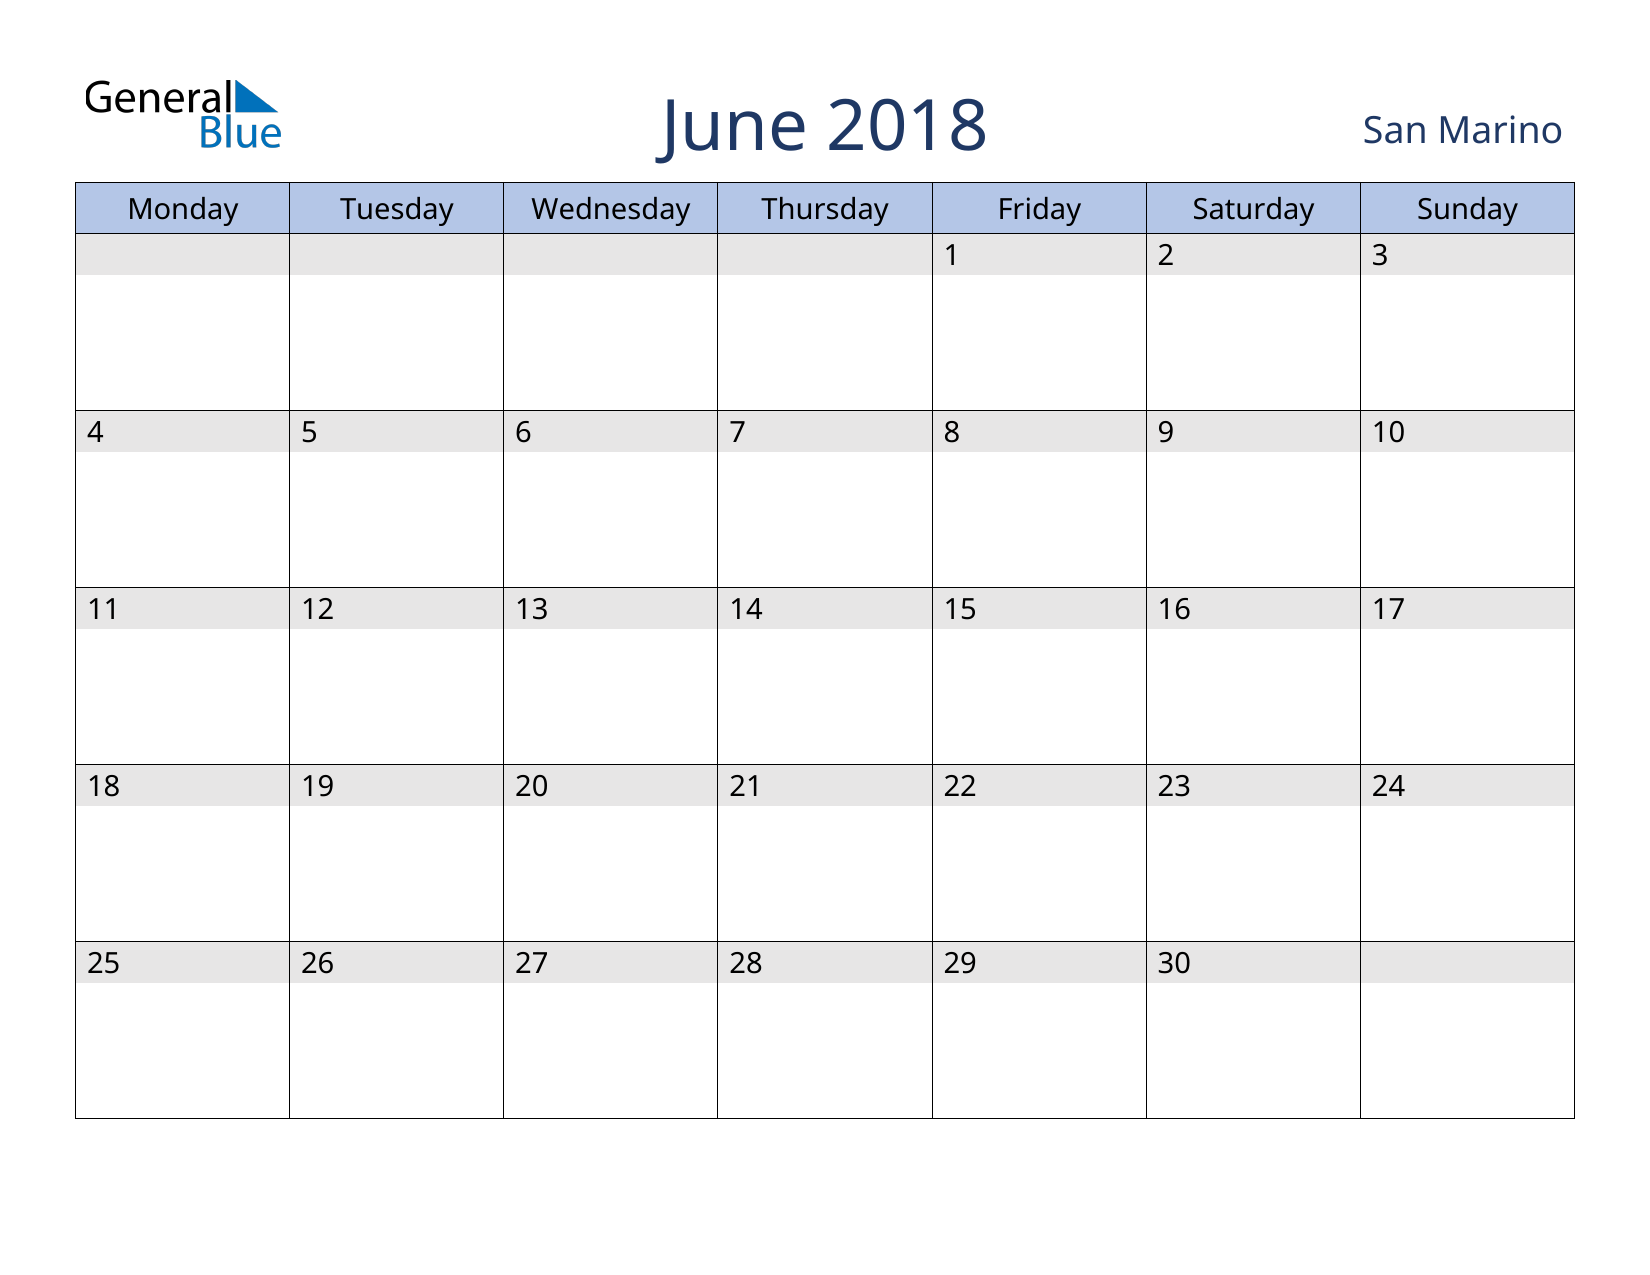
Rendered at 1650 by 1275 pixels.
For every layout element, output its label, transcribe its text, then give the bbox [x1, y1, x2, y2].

table_cell 2 [1147, 234, 1360, 275]
table_cell [290, 806, 503, 941]
table_cell [1147, 806, 1360, 941]
table_cell Thursday [718, 183, 932, 233]
table_cell [290, 275, 503, 410]
table_cell [504, 806, 717, 941]
table_cell [718, 275, 932, 410]
table_cell 6 [504, 411, 717, 452]
table_cell [1147, 983, 1360, 1118]
table_cell [1147, 629, 1360, 764]
table_cell [933, 452, 1146, 587]
table_cell 14 [718, 588, 932, 629]
table_cell [290, 629, 503, 764]
table_cell 29 [933, 942, 1146, 983]
table_cell Tuesday [290, 183, 503, 233]
table_cell 10 [1361, 411, 1574, 452]
table_cell 12 [290, 588, 503, 629]
table_cell [76, 983, 289, 1118]
picture [86, 80, 281, 148]
table_cell [76, 806, 289, 941]
table_cell Friday [933, 183, 1146, 233]
table_cell Sunday [1361, 183, 1574, 233]
table_cell 21 [718, 765, 932, 806]
table_cell 13 [504, 588, 717, 629]
table_cell 3 [1361, 234, 1574, 275]
table_cell [504, 983, 717, 1118]
table_cell [1147, 452, 1360, 587]
table_cell [933, 983, 1146, 1118]
table_cell 27 [504, 942, 717, 983]
table_cell 28 [718, 942, 932, 983]
table_cell [290, 452, 503, 587]
table_cell [933, 629, 1146, 764]
table_cell [1361, 942, 1574, 983]
table_cell 16 [1147, 588, 1360, 629]
table_cell 7 [718, 411, 932, 452]
table_cell 24 [1361, 765, 1574, 806]
table_cell 25 [76, 942, 289, 983]
table_cell 30 [1147, 942, 1360, 983]
table_cell [718, 234, 932, 275]
table_cell 26 [290, 942, 503, 983]
table_cell 9 [1147, 411, 1360, 452]
table_cell [1361, 806, 1574, 941]
table_cell [504, 275, 717, 410]
table_cell 15 [933, 588, 1146, 629]
table_cell [718, 983, 932, 1118]
table_cell [933, 275, 1146, 410]
table_cell [76, 234, 289, 275]
table_cell 23 [1147, 765, 1360, 806]
table_cell 18 [76, 765, 289, 806]
table_cell 4 [76, 411, 289, 452]
table_cell [1361, 629, 1574, 764]
table_cell [504, 234, 717, 275]
table_cell [290, 983, 503, 1118]
table_header June 2018 [504, 75, 1146, 182]
table_cell [76, 629, 289, 764]
table_cell [933, 806, 1146, 941]
table_cell [76, 275, 289, 410]
table_cell [1147, 275, 1360, 410]
table_cell [1361, 275, 1574, 410]
table_cell 11 [76, 588, 289, 629]
table_cell Wednesday [504, 183, 717, 233]
table_cell Saturday [1147, 183, 1360, 233]
table_cell 20 [504, 765, 717, 806]
table_cell [76, 452, 289, 587]
table_cell [718, 629, 932, 764]
table_header San Marino [1146, 75, 1574, 182]
table_cell [290, 234, 503, 275]
table_cell [504, 629, 717, 764]
table_cell [718, 806, 932, 941]
table_cell 8 [933, 411, 1146, 452]
table_cell 1 [933, 234, 1146, 275]
table_cell 5 [290, 411, 503, 452]
table_cell Monday [76, 183, 289, 233]
table_cell 19 [290, 765, 503, 806]
table_cell [1361, 983, 1574, 1118]
table_cell 17 [1361, 588, 1574, 629]
table_cell 22 [933, 765, 1146, 806]
table_cell [718, 452, 932, 587]
table_cell [1361, 452, 1574, 587]
table_header [76, 75, 503, 182]
table_cell [504, 452, 717, 587]
